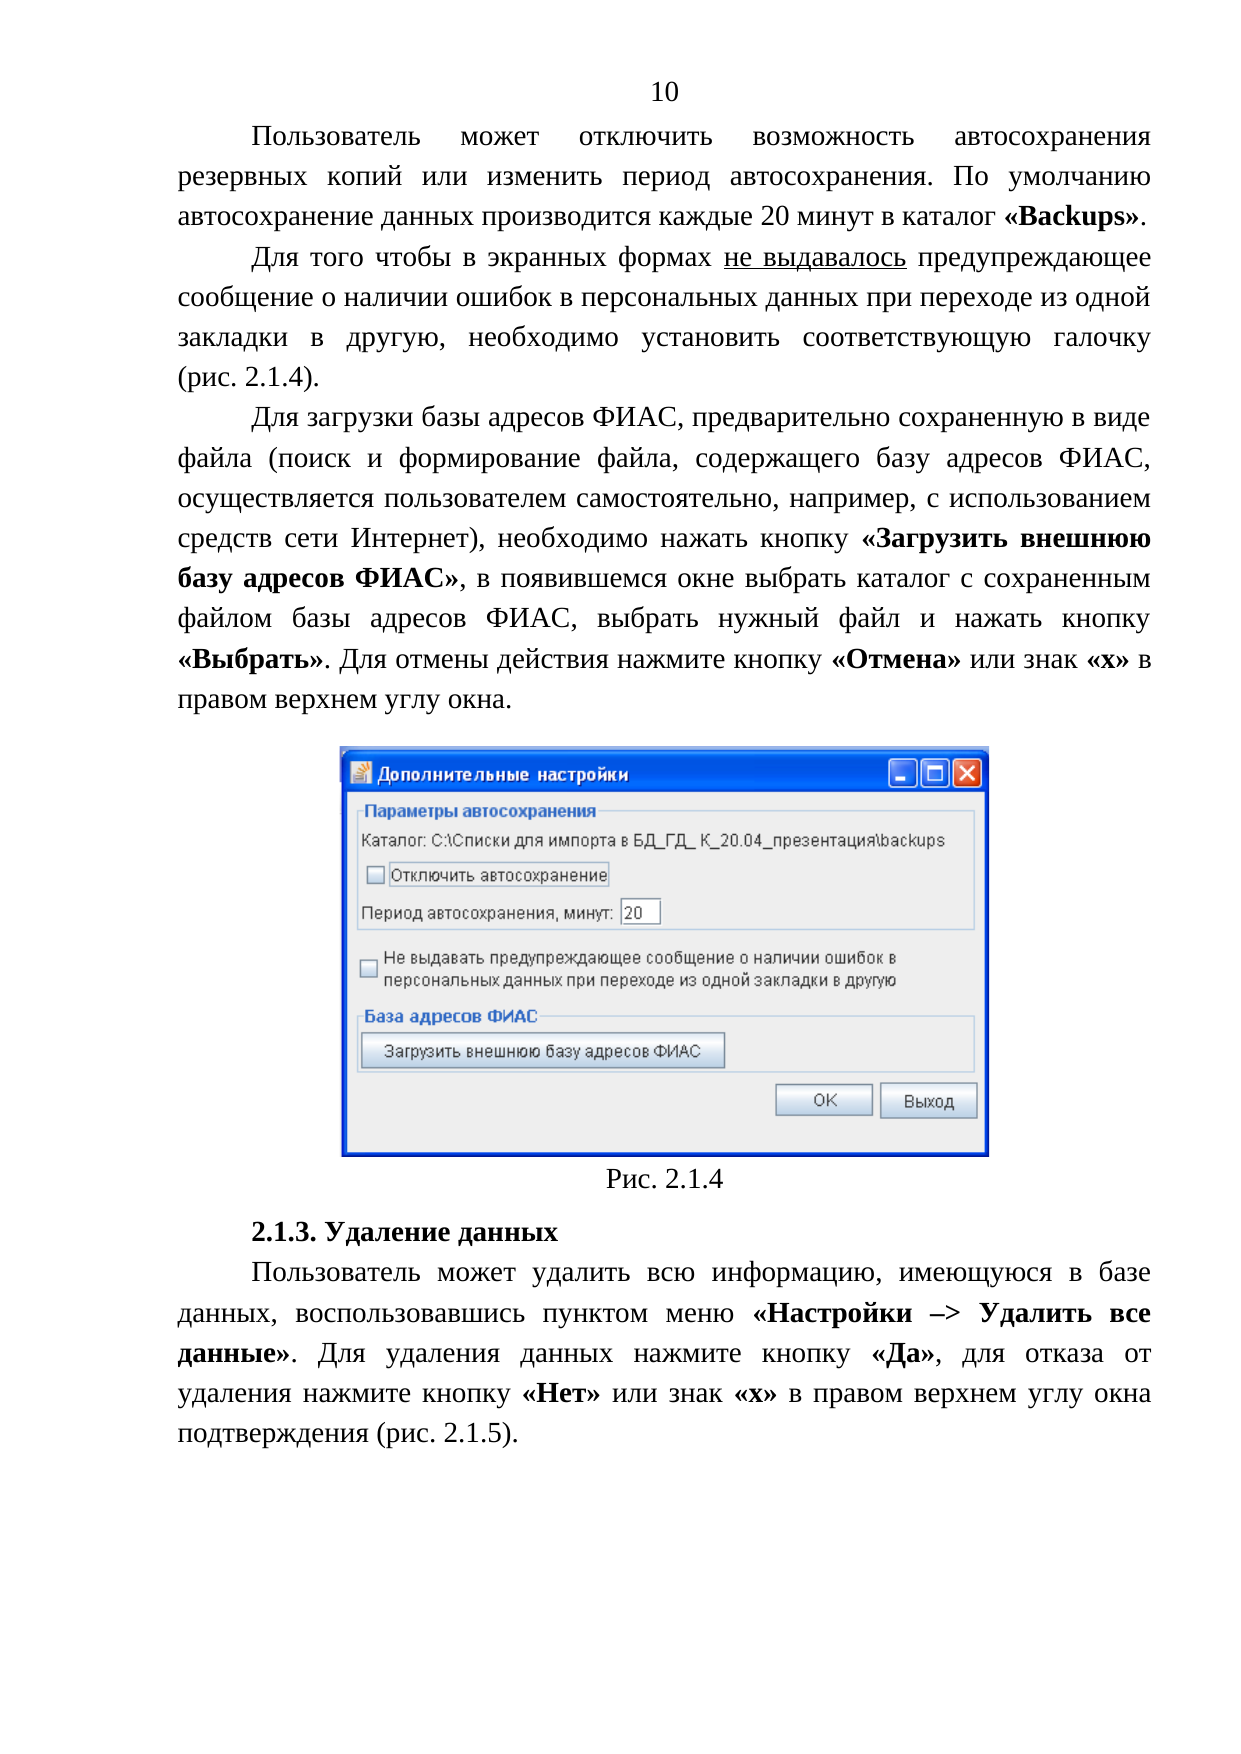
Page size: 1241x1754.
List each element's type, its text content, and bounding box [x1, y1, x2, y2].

picture [339, 746, 990, 1157]
text Для загрузки базы адресов ФИАС, предварительно сохраненную в виде файла (поиск и формирование файла, содержащего базу адресов ФИАС, осуществляется пользователем самостоятельно, например, с использованием средств сети Интернет), необходимо нажать кнопку «Загрузить внешнюю базу адресов ФИАС», в появившемся окне выбрать каталог с сохраненным файлом базы адресов ФИАС, выбрать нужный файл и нажать кнопку «Выбрать». Для отмены действия нажмите кнопку «Отмена» или знак «x» в правом верхнем углу окна. [177, 399, 1152, 714]
text Для того чтобы в экранных формах не выдавалось предупреждающее сообщение о наличии ошибок в персональных данных при переходе из одной закладки в другую, необходимо установить соответствующую галочку (рис. 2.1.4). [177, 239, 1152, 393]
text Пользователь может удалить всю информацию, имеющуюся в базе данных, воспользовавшись пунктом меню «Настройки –> Удалить все данные». Для удаления данных нажмите кнопку «Да», для отказа от удаления нажмите кнопку «Нет» или знак «x» в правом верхнем углу окна подтверждения (рис. 2.1.5). [177, 1254, 1152, 1449]
text Рис. 2.1.4 [177, 1162, 1152, 1195]
text 2.1.3. Удаление данных [177, 1214, 1152, 1248]
text Пользователь может отключить возможность автосохранения резервных копий или изменить период автосохранения. По умолчанию автосохранение данных производится каждые 20 минут в каталог «Backups». [177, 118, 1152, 232]
